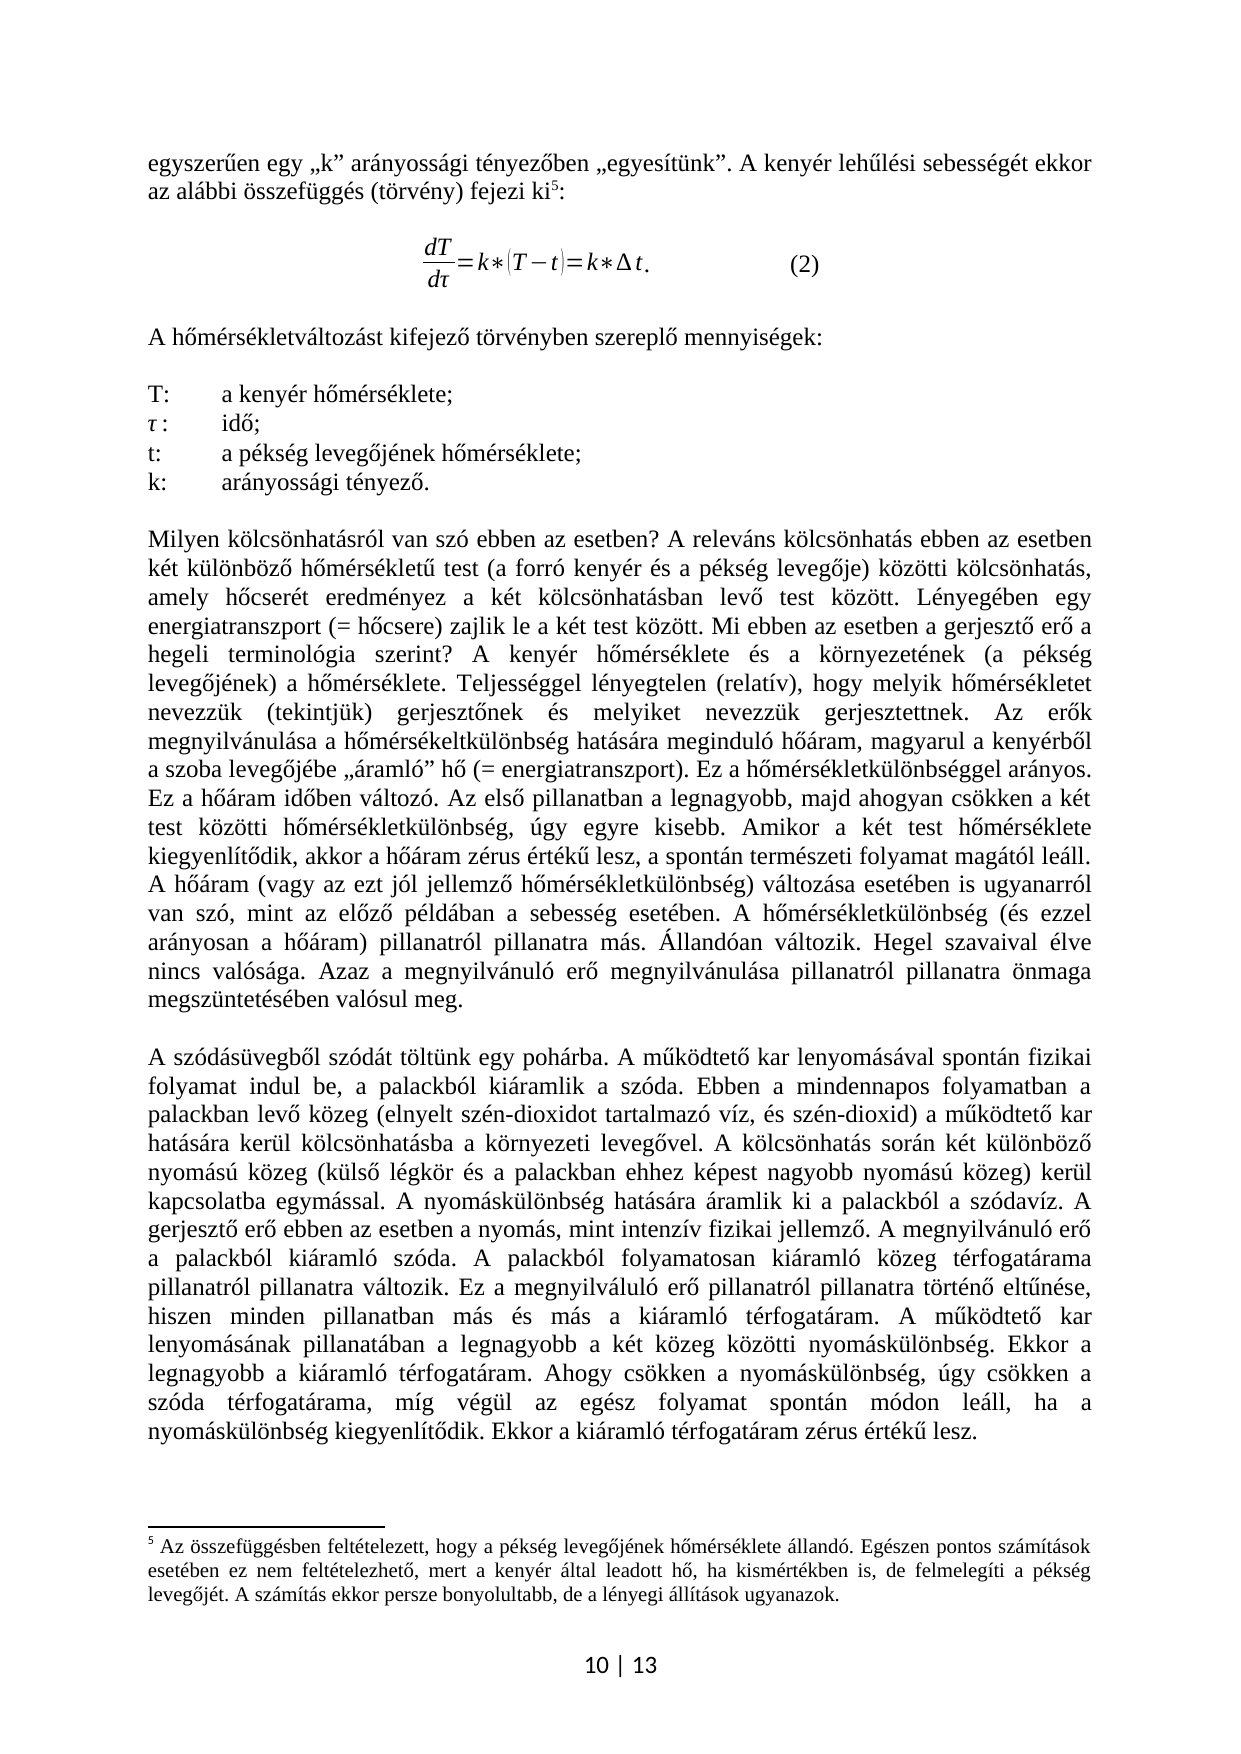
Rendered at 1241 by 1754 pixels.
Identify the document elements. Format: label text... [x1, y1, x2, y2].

text A hőmérsékletváltozást kifejező törvényben szereplő mennyiségek: [148, 322, 1093, 350]
text idő; [148, 408, 1093, 438]
text k: arányossági tényező. [148, 467, 1093, 496]
text A szódásüvegből szódát töltünk egy pohárba. A működtető kar lenyomásával spontán fizikai folyamat indul be, a palackból kiáramlik a szóda. Ebben a mindennapos folyamatban a palackban levő közeg (elnyelt szén-dioxidot tartalmazó víz, és szén-dioxid) a működtető kar hatására kerül kölcsönhatásba a környezeti levegővel. A kölcsönhatás során két különböző nyomású közeg (külső légkör és a palackban ehhez képest nagyobb nyomású közeg) kerül kapcsolatba egymással. A nyomáskülönbség hatására áramlik ki a palackból a szódavíz. A gerjesztő erő ebben az esetben a nyomás, mint intenzív fizikai jellemző. A megnyilvánuló erő a palackból kiáramló szóda. A palackból folyamatosan kiáramló közeg térfogatárama pillanatról pillanatra változik. Ez a megnyilváluló erő pillanatról pillanatra történő eltűnése, hiszen minden pillanatban más és más a kiáramló térfogatáram. A működtető kar lenyomásának pillanatában a legnagyobb a két közeg közötti nyomáskülönbség. Ekkor a legnagyobb a kiáramló térfogatáram. Ahogy csökken a nyomáskülönbség, úgy csökken a szóda térfogatárama, míg végül az egész folyamat spontán módon leáll, ha a nyomáskülönbség kiegyenlítődik. Ekkor a kiáramló térfogatáram zérus értékű lesz. [148, 1042, 1093, 1444]
text Milyen kölcsönhatásról van szó ebben az esetben? A releváns kölcsönhatás ebben az esetben két különböző hőmérsékletű test (a forró kenyér és a pékség levegője) közötti kölcsönhatás, amely hőcserét eredményez a két kölcsönhatásban levő test között. Lényegében egy energiatranszport (= hőcsere) zajlik le a két test között. Mi ebben az esetben a gerjesztő erő a hegeli terminológia szerint? A kenyér hőmérséklete és a környezetének (a pékség levegőjének) a hőmérséklete. Teljességgel lényegtelen (relatív), hogy melyik hőmérsékletet nevezzük (tekintjük) gerjesztőnek és melyiket nevezzük gerjesztettnek. Az erők megnyilvánulása a hőmérsékeltkülönbség hatására meginduló hőáram, magyarul a kenyérből a szoba levegőjébe „áramló” hő (= energiatranszport). Ez a hőmérsékletkülönbséggel arányos. Ez a hőáram időben változó. Az első pillanatban a legnagyobb, majd ahogyan csökken a két test közötti hőmérsékletkülönbség, úgy egyre kisebb. Amikor a két test hőmérséklete kiegyenlítődik, akkor a hőáram zérus értékű lesz, a spontán természeti folyamat magától leáll. A hőáram (vagy az ezt jól jellemző hőmérsékletkülönbség) változása esetében is ugyanarról van szó, mint az előző példában a sebesség esetében. A hőmérsékletkülönbség (és ezzel arányosan a hőáram) pillanatról pillanatra más. Állandóan változik. Hegel szavaival élve nincs valósága. Azaz a megnyilvánuló erő megnyilvánulása pillanatról pillanatra önmaga megszüntetésében valósul meg. [148, 524, 1093, 1013]
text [148, 148, 1093, 205]
text . (2) [148, 234, 1093, 293]
text t: a pékség levegőjének hőmérséklete; [148, 438, 1093, 467]
text T: a kenyér hőmérséklete; [148, 379, 1093, 408]
